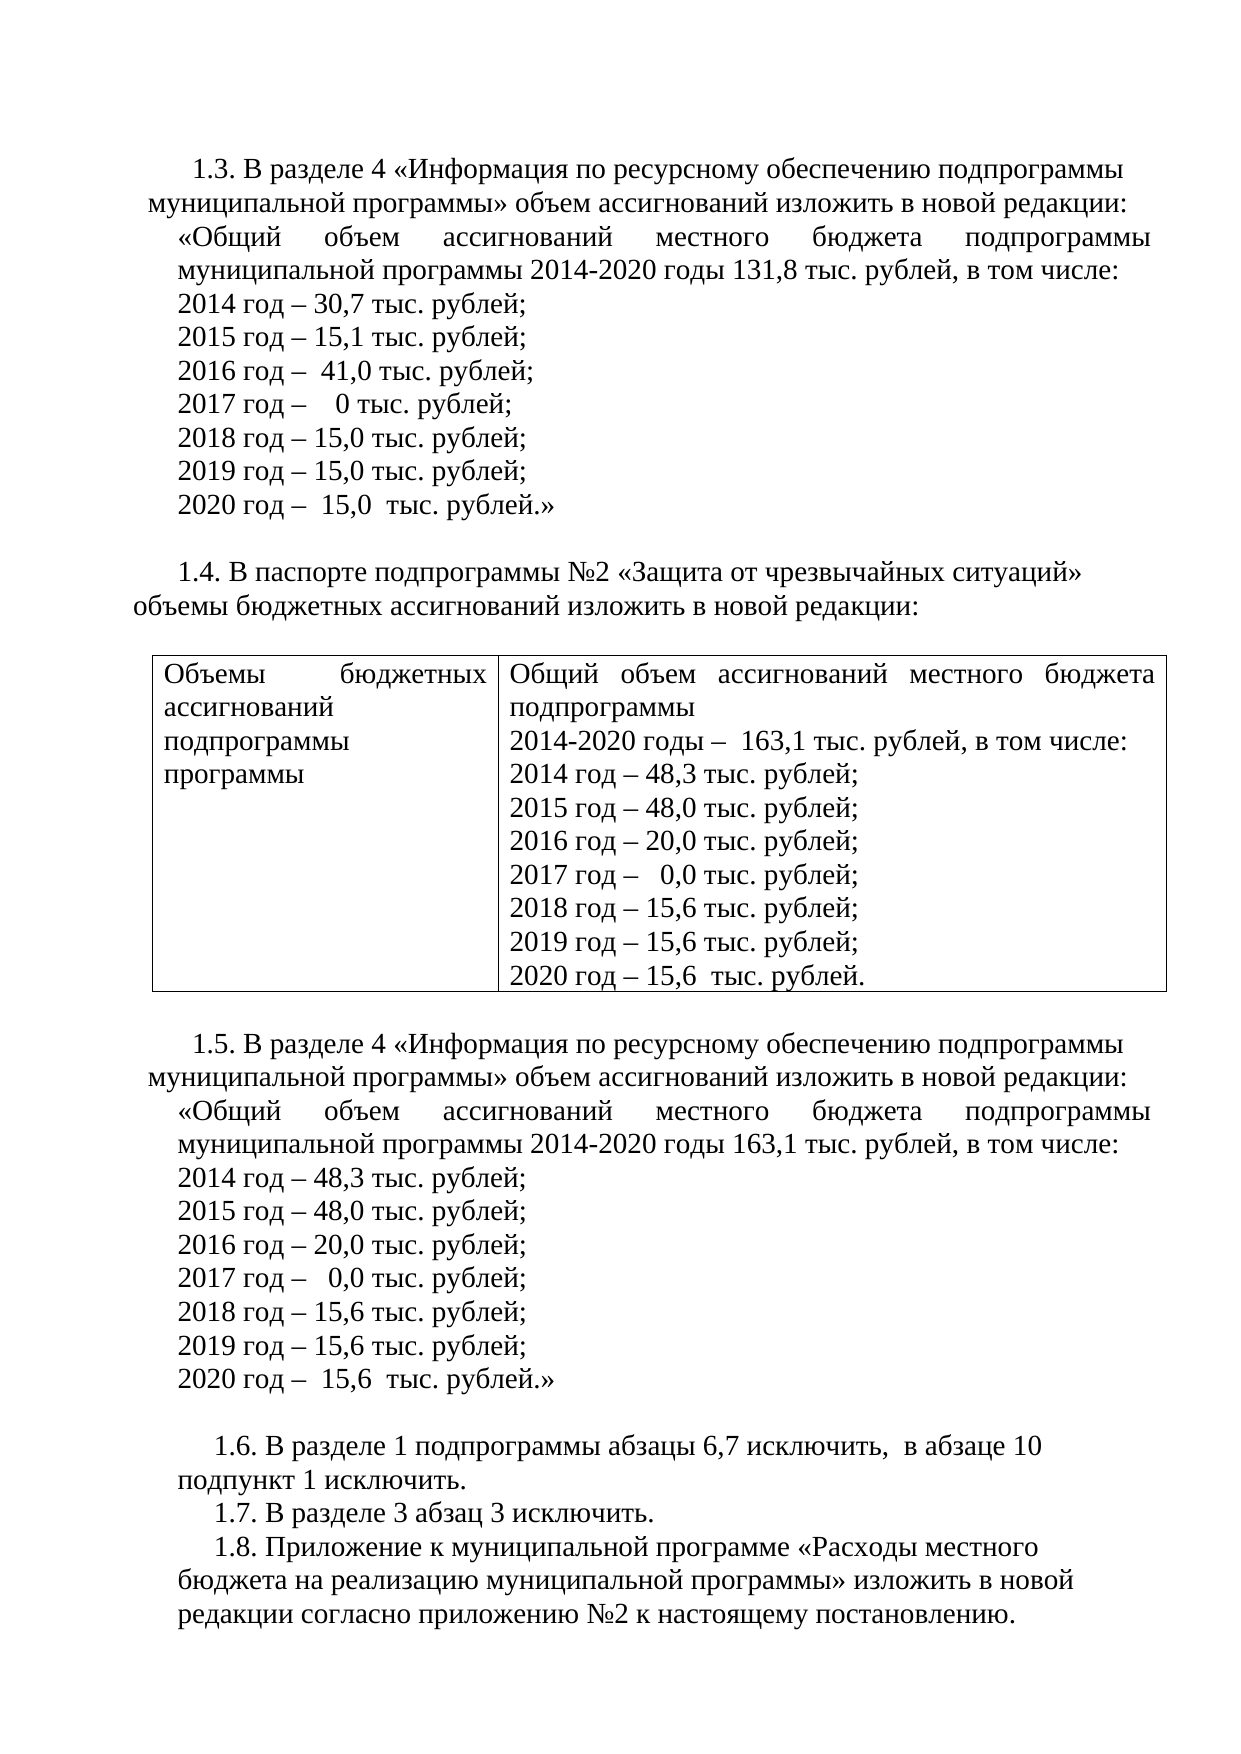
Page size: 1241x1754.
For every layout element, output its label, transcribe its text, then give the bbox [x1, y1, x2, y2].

text 1.6. В разделе 1 подпрограммы абзацы 6,7 исключить, в абзаце 10 подпункт 1 исключить. [177, 1428, 1152, 1495]
text 2019 год – 15,6 тыс. рублей; [177, 1328, 1152, 1361]
text 2020 год – 15,6 тыс. рублей.» [177, 1361, 1152, 1395]
text «Общий объем ассигнований местного бюджета подпрограммы муниципальной программы 2014-2020 годы 131,8 тыс. рублей, в том числе: [177, 219, 1152, 286]
text 2016 год – 20,0 тыс. рублей; [177, 1227, 1152, 1261]
text 2016 год – 41,0 тыс. рублей; [177, 353, 1152, 386]
text 2019 год – 15,0 тыс. рублей; [177, 453, 1152, 487]
text 2018 год – 15,6 тыс. рублей; [177, 1294, 1152, 1328]
text 2020 год – 15,0 тыс. рублей.» [177, 487, 1152, 521]
text 2017 год – 0,0 тыс. рублей; [177, 1261, 1152, 1294]
text 1.8. Приложение к муниципальной программе «Расходы местного бюджета на реализацию муниципальной программы» изложить в новой редакции согласно приложению №2 к настоящему постановлению. [177, 1529, 1152, 1629]
text 2014 год – 48,3 тыс. рублей; [177, 1160, 1152, 1193]
text 2017 год – 0 тыс. рублей; [177, 386, 1152, 420]
text 2015 год – 48,0 тыс. рублей; [177, 1193, 1152, 1227]
text 1.4. В паспорте подпрограммы №2 «Защита от чрезвычайных ситуаций» объемы бюджетных ассигнований изложить в новой редакции: [133, 554, 1152, 621]
table_header Общий объем ассигнований местного бюджета подпрограммы 2014-2020 годы – 163,1 тыс. рублей, в том числе: 2014 год – 48,3 тыс. рублей; 2015 год – 48,0 тыс. рублей; 2016 год – 20,0 тыс. рублей; 2017 год – 0,0 тыс. рублей; 2018 год – 15,6 тыс. рублей; 2019 год – 15,6 тыс. рублей; 2020 год – 15,6 тыс. рублей. [499, 656, 1166, 991]
text 2014 год – 30,7 тыс. рублей; [177, 286, 1152, 319]
text 2018 год – 15,0 тыс. рублей; [177, 420, 1152, 453]
text «Общий объем ассигнований местного бюджета подпрограммы муниципальной программы 2014-2020 годы 163,1 тыс. рублей, в том числе: [177, 1093, 1152, 1160]
text 2015 год – 15,1 тыс. рублей; [177, 319, 1152, 353]
table_header Объемы бюджетных ассигнований подпрограммы программы [153, 656, 498, 991]
text 1.7. В разделе 3 абзац 3 исключить. [177, 1495, 1152, 1529]
text 1.3. В разделе 4 «Информация по ресурсному обеспечению подпрограммы муниципальной программы» объем ассигнований изложить в новой редакции: [148, 152, 1152, 219]
text 1.5. В разделе 4 «Информация по ресурсному обеспечению подпрограммы муниципальной программы» объем ассигнований изложить в новой редакции: [148, 1026, 1152, 1093]
